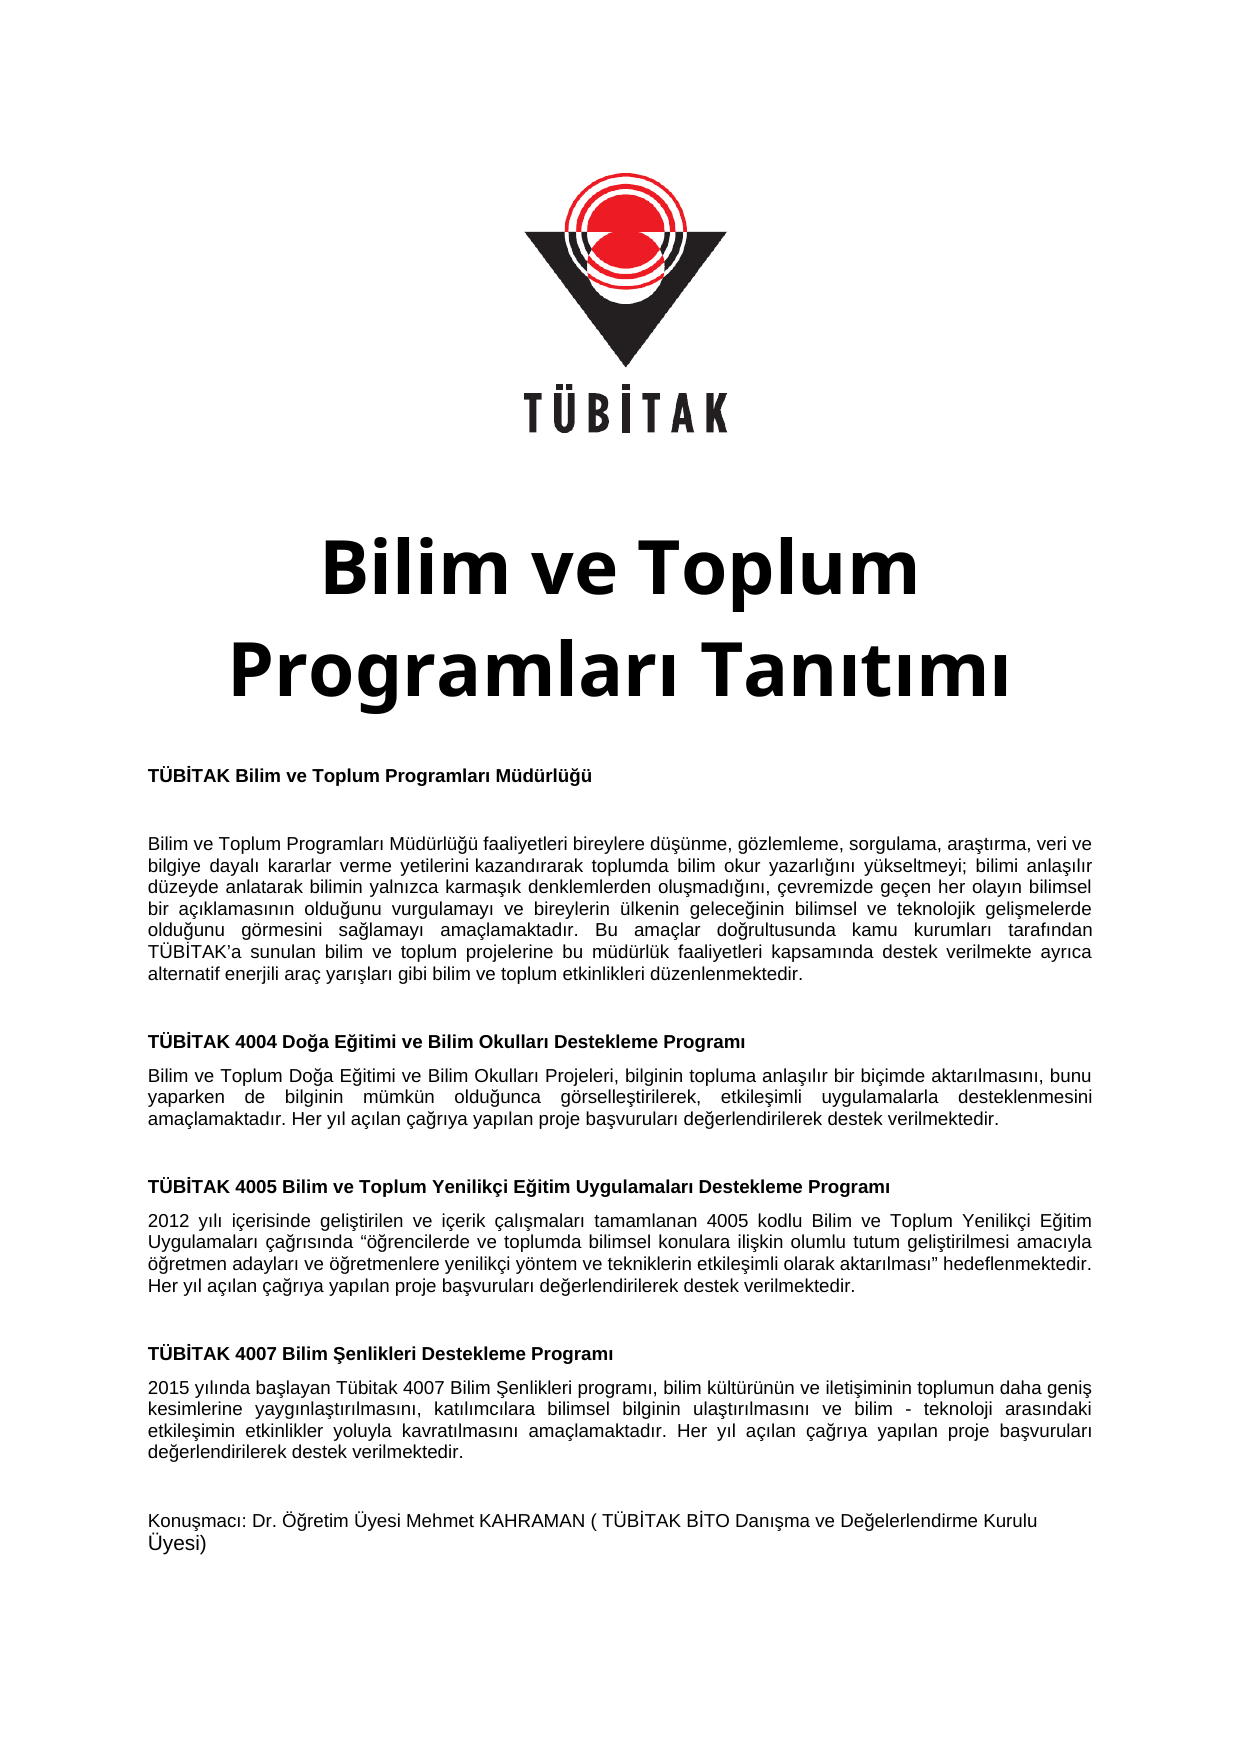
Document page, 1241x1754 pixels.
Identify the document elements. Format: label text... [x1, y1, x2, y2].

text 2012 yılı içerisinde geliştirilen ve içerik çalışmaları tamamlanan 4005 kodlu Bilim ve Toplum Yenilikçi Eğitim Uygulamaları çağrısında “öğrencilerde ve toplumda bilimsel konulara ilişkin olumlu tutum geliştirilmesi amacıyla öğretmen adayları ve öğretmenlere yenilikçi yöntem ve tekniklerin etkileşimli olarak aktarılması” hedeflenmektedir. Her yıl açılan çağrıya yapılan proje başvuruları değerlendirilerek destek verilmektedir. [148, 1210, 1093, 1296]
text 2015 yılında başlayan Tübitak 4007 Bilim Şenlikleri programı, bilim kültürünün ve iletişiminin toplumun daha geniş kesimlerine yaygınlaştırılmasını, katılımcılara bilimsel bilginin ulaştırılmasını ve bilim - teknoloji arasındaki etkileşimin etkinlikler yoluyla kavratılmasını amaçlamaktadır. Her yıl açılan çağrıya yapılan proje başvuruları değerlendirilerek destek verilmektedir. [148, 1377, 1093, 1463]
picture [454, 160, 787, 468]
text Bilim ve Toplum Programları Müdürlüğü faaliyetleri bireylere düşünme, gözlemleme, sorgulama, araştırma, veri ve bilgiye dayalı kararlar verme yetilerini kazandırarak toplumda bilim okur yazarlığını yükseltmeyi; bilimi anlaşılır düzeyde anlatarak bilimin yalnızca karmaşık denklemlerden oluşmadığını, çevremizde geçen her olayın bilimsel bir açıklamasının olduğunu vurgulamayı ve bireylerin ülkenin geleceğinin bilimsel ve teknolojik gelişmelerde olduğunu görmesini sağlamayı amaçlamaktadır. Bu amaçlar doğrultusunda kamu kurumları tarafından TÜBİTAK’a sunulan bilim ve toplum projelerine bu müdürlük faaliyetleri kapsamında destek verilmekte ayrıca alternatif enerjili araç yarışları gibi bilim ve toplum etkinlikleri düzenlenmektedir. [148, 833, 1093, 984]
text Bilim ve Toplum Programları Tanıtımı [148, 514, 1093, 718]
text TÜBİTAK 4007 Bilim Şenlikleri Destekleme Programı [148, 1343, 1093, 1364]
text Konuşmacı: Dr. Öğretim Üyesi Mehmet KAHRAMAN ( TÜBİTAK BİTO Danışma ve Değelerlendirme Kurulu Üyesi) [148, 1509, 1093, 1555]
text TÜBİTAK Bilim ve Toplum Programları Müdürlüğü [148, 765, 1093, 786]
text TÜBİTAK 4004 Doğa Eğitimi ve Bilim Okulları Destekleme Programı [148, 1030, 1093, 1052]
text Bilim ve Toplum Doğa Eğitimi ve Bilim Okulları Projeleri, bilginin topluma anlaşılır bir biçimde aktarılmasını, bunu yaparken de bilginin mümkün olduğunca görselleştirilerek, etkileşimli uygulamalarla desteklenmesini amaçlamaktadır. Her yıl açılan çağrıya yapılan proje başvuruları değerlendirilerek destek verilmektedir. [148, 1064, 1093, 1129]
text TÜBİTAK 4005 Bilim ve Toplum Yenilikçi Eğitim Uygulamaları Destekleme Programı [148, 1176, 1093, 1197]
